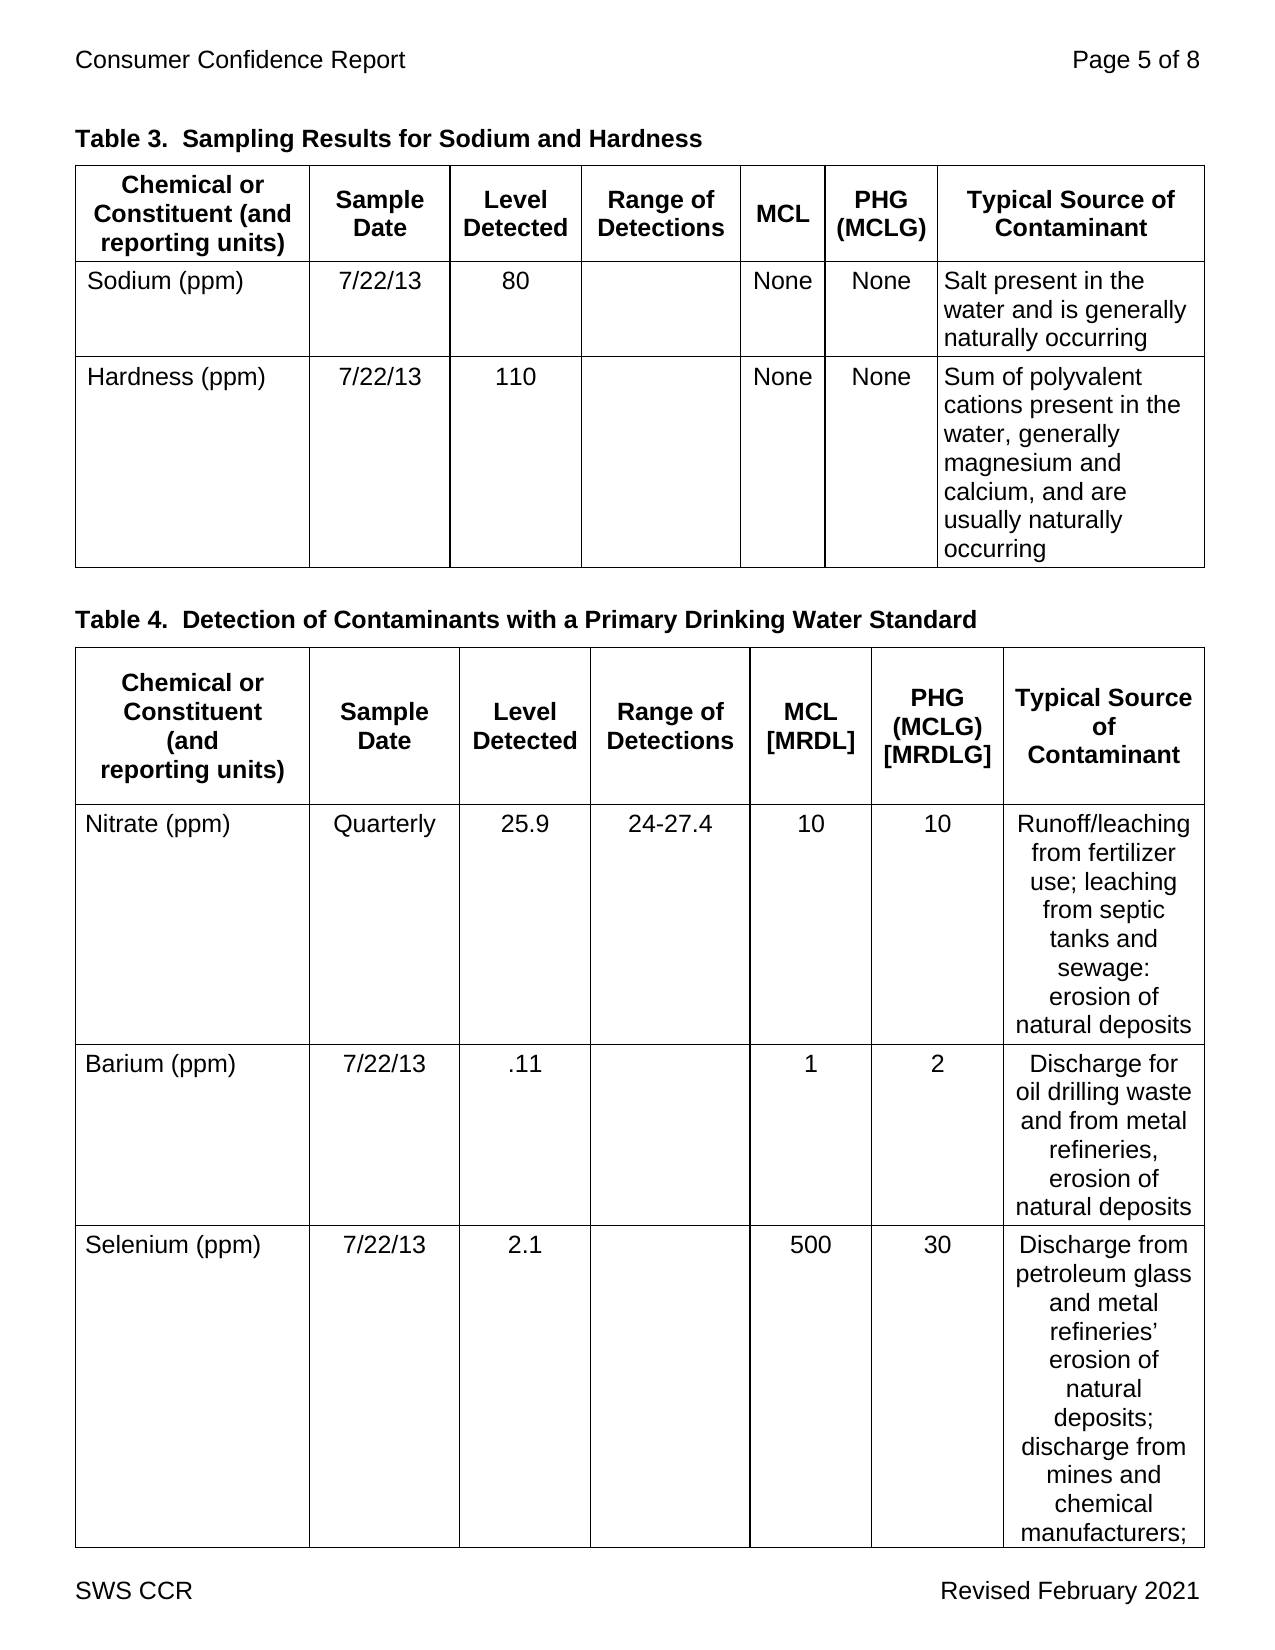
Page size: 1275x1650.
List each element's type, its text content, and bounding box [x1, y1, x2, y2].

table_header PHG (MCLG) [MRDLG] [872, 648, 1003, 804]
table_header Sample Date [310, 166, 449, 261]
table_cell Hardness (ppm) [76, 357, 309, 567]
table_cell 500 [751, 1226, 871, 1547]
table_cell 7/22/13 [310, 1045, 459, 1225]
table_cell 2 [872, 1045, 1003, 1225]
table_cell None [741, 262, 824, 356]
table_cell [582, 357, 740, 567]
table_cell Sum of polyvalent cations present in the water, generally magnesium and calcium, and are usually naturally occurring [938, 357, 1204, 567]
table_cell 2.1 [460, 1226, 590, 1547]
table_header Range of Detections [591, 648, 749, 804]
table_cell None [826, 357, 937, 567]
table_header PHG (MCLG) [826, 166, 937, 261]
table_cell 30 [872, 1226, 1003, 1547]
table_cell Sodium (ppm) [76, 262, 309, 356]
table_header Chemical or Constituent (and reporting units) [76, 166, 309, 261]
table_cell Nitrate (ppm) [76, 805, 309, 1043]
table_cell 7/22/13 [310, 357, 449, 567]
table_cell 80 [451, 262, 581, 356]
table_header Chemical or Constituent (and reporting units) [76, 648, 309, 804]
table_header Level Detected [451, 166, 581, 261]
table_cell [591, 1226, 749, 1547]
table_cell [591, 1045, 749, 1225]
table_cell 110 [451, 357, 581, 567]
table_cell Discharge for oil drilling waste and from metal refineries, erosion of natural deposits [1004, 1045, 1204, 1225]
table_header Typical Source of Contaminant [938, 166, 1204, 261]
table_cell Quarterly [310, 805, 459, 1043]
table_header Level Detected [460, 648, 590, 804]
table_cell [1004, 1226, 1204, 1547]
table_cell None [826, 262, 937, 356]
table_cell 10 [751, 805, 871, 1043]
table_cell 24-27.4 [591, 805, 749, 1043]
table_cell None [741, 357, 824, 567]
table_cell Runoff/leaching from fertilizer use; leaching from septic tanks and sewage: erosion of natural deposits [1004, 805, 1204, 1043]
table_cell Salt present in the water and is generally naturally occurring [938, 262, 1204, 356]
table_header Sample Date [310, 648, 459, 804]
table_cell Selenium (ppm) [76, 1226, 309, 1547]
table_cell 25.9 [460, 805, 590, 1043]
table_cell 7/22/13 [310, 262, 449, 356]
table_header MCL [MRDL] [751, 648, 871, 804]
table_cell 10 [872, 805, 1003, 1043]
table_header Range of Detections [582, 166, 740, 261]
table_header MCL [741, 166, 824, 261]
table_cell Barium (ppm) [76, 1045, 309, 1225]
table_cell 7/22/13 [310, 1226, 459, 1547]
table_cell 1 [751, 1045, 871, 1225]
table_cell .11 [460, 1045, 590, 1225]
table_cell [582, 262, 740, 356]
table_header Typical Source of Contaminant [1004, 648, 1204, 804]
